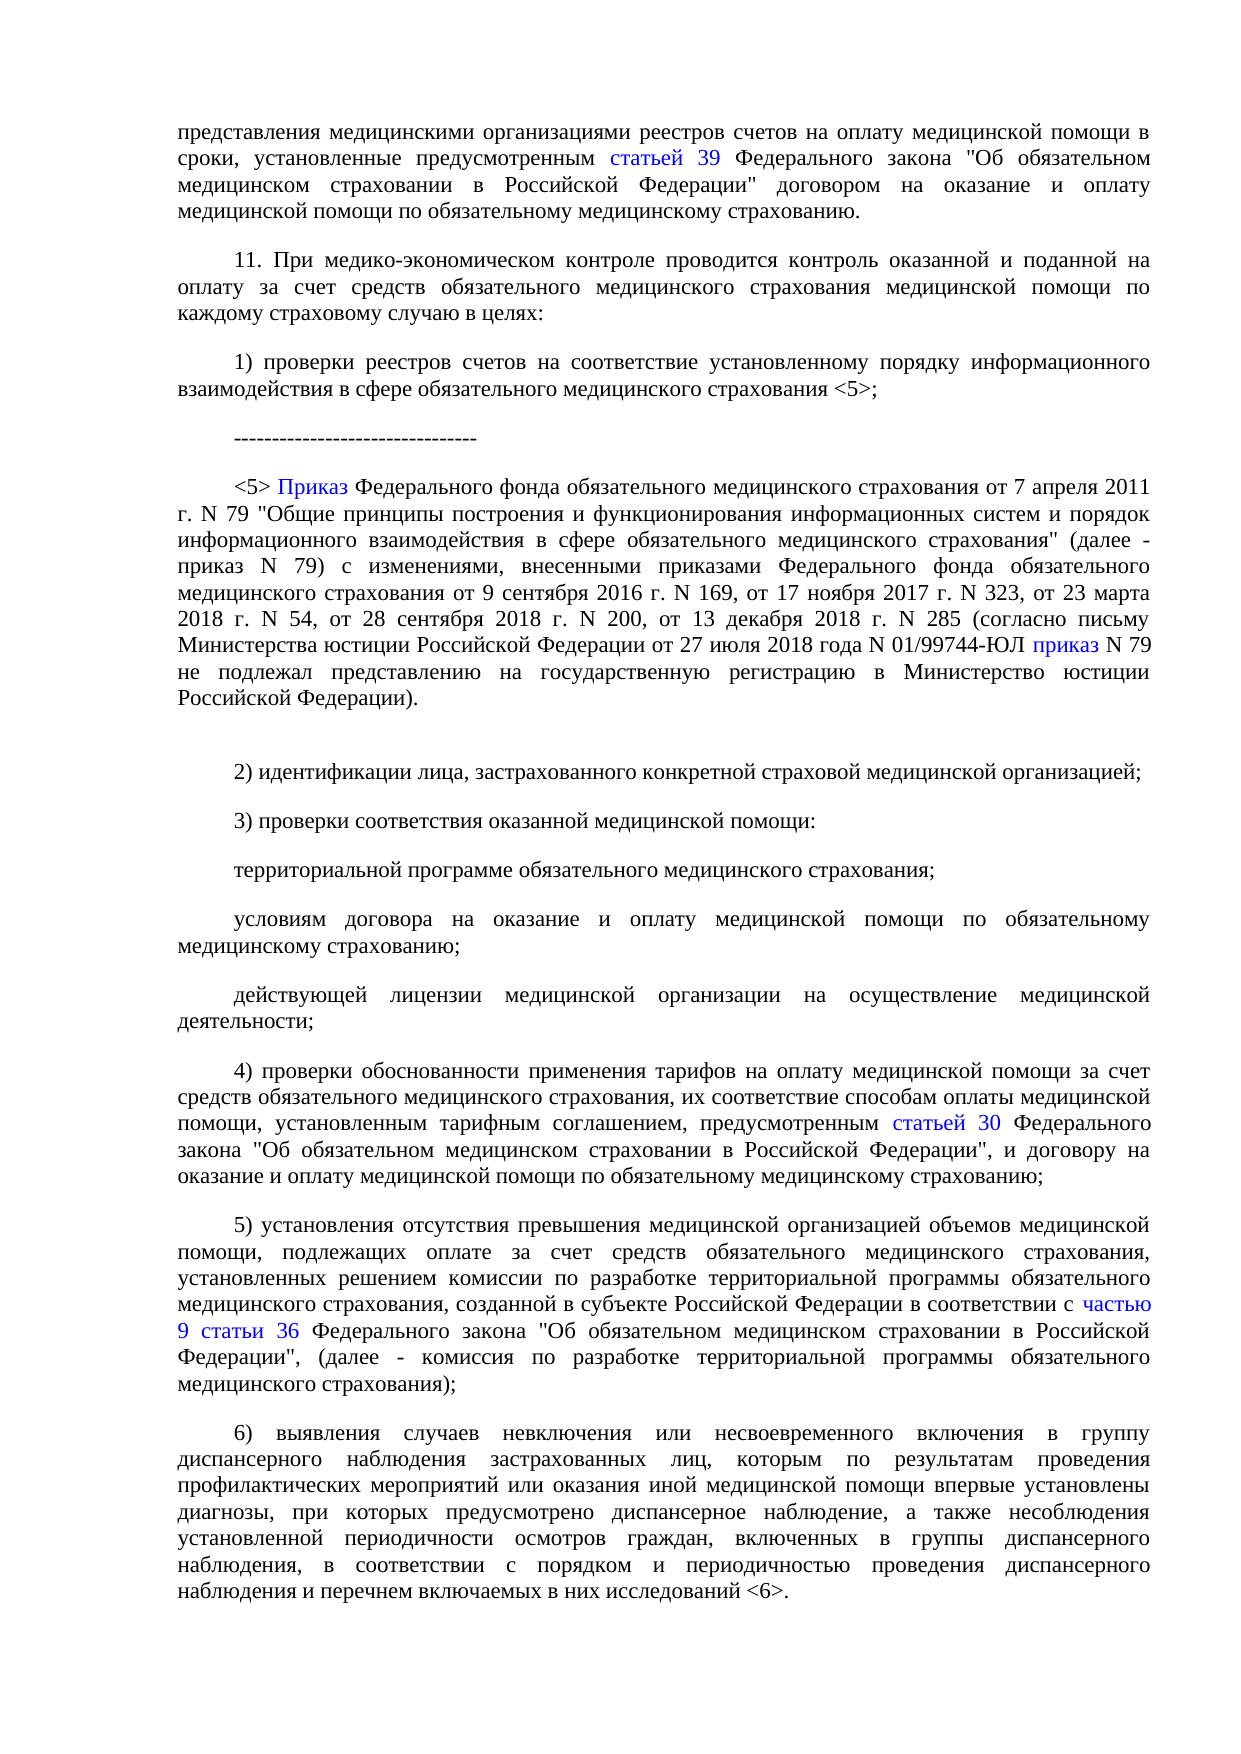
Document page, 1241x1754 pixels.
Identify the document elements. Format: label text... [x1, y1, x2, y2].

text 11. При медико-экономическом контроле проводится контроль оказанной и поданной на оплату за счет средств обязательного медицинского страхования медицинской помощи по каждому страховому случаю в целях: [177, 246, 1152, 326]
text -------------------------------- [177, 424, 1152, 450]
text 4) проверки обоснованности применения тарифов на оплату медицинской помощи за счет средств обязательного медицинского страхования, их соответствие способам оплаты медицинской помощи, установленным тарифным соглашением, предусмотренным статьей 30 Федерального закона "Об обязательном медицинском страховании в Российской Федерации", и договору на оказание и оплату медицинской помощи по обязательному медицинскому страхованию; [177, 1057, 1152, 1188]
text 6) выявления случаев невключения или несвоевременного включения в группу диспансерного наблюдения застрахованных лиц, которым по результатам проведения профилактических мероприятий или оказания иной медицинской помощи впервые установлены диагнозы, при которых предусмотрено диспансерное наблюдение, а также несоблюдения установленной периодичности осмотров граждан, включенных в группы диспансерного наблюдения, в соответствии с порядком и периодичностью проведения диспансерного наблюдения и перечнем включаемых в них исследований <6>. [177, 1419, 1152, 1603]
text 3) проверки соответствия оказанной медицинской помощи: [177, 807, 1152, 833]
text условиям договора на оказание и оплату медицинской помощи по обязательному медицинскому страхованию; [177, 906, 1152, 958]
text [177, 118, 1152, 223]
text действующей лицензии медицинской организации на осуществление медицинской деятельности; [177, 981, 1152, 1034]
text <5> Приказ Федерального фонда обязательного медицинского страхования от 7 апреля 2011 г. N 79 "Общие принципы построения и функционирования информационных систем и порядок информационного взаимодействия в сфере обязательного медицинского страхования" (далее - приказ N 79) с изменениями, внесенными приказами Федерального фонда обязательного медицинского страхования от 9 сентября 2016 г. N 169, от 17 ноября 2017 г. N 323, от 23 марта 2018 г. N 54, от 28 сентября 2018 г. N 200, от 13 декабря 2018 г. N 285 (согласно письму Министерства юстиции Российской Федерации от 27 июля 2018 года N 01/99744-ЮЛ приказ N 79 не подлежал представлению на государственную регистрацию в Министерство юстиции Российской Федерации). [177, 473, 1152, 711]
text территориальной программе обязательного медицинского страхования; [177, 856, 1152, 883]
text 1) проверки реестров счетов на соответствие установленному порядку информационного взаимодействия в сфере обязательного медицинского страхования <5>; [177, 348, 1152, 401]
text 5) установления отсутствия превышения медицинской организацией объемов медицинской помощи, подлежащих оплате за счет средств обязательного медицинского страхования, установленных решением комиссии по разработке территориальной программы обязательного медицинского страхования, созданной в субъекте Российской Федерации в соответствии с частью 9 статьи 36 Федерального закона "Об обязательном медицинском страховании в Российской Федерации", (далее - комиссия по разработке территориальной программы обязательного медицинского страхования); [177, 1211, 1152, 1396]
text 2) идентификации лица, застрахованного конкретной страховой медицинской организацией; [177, 758, 1152, 784]
